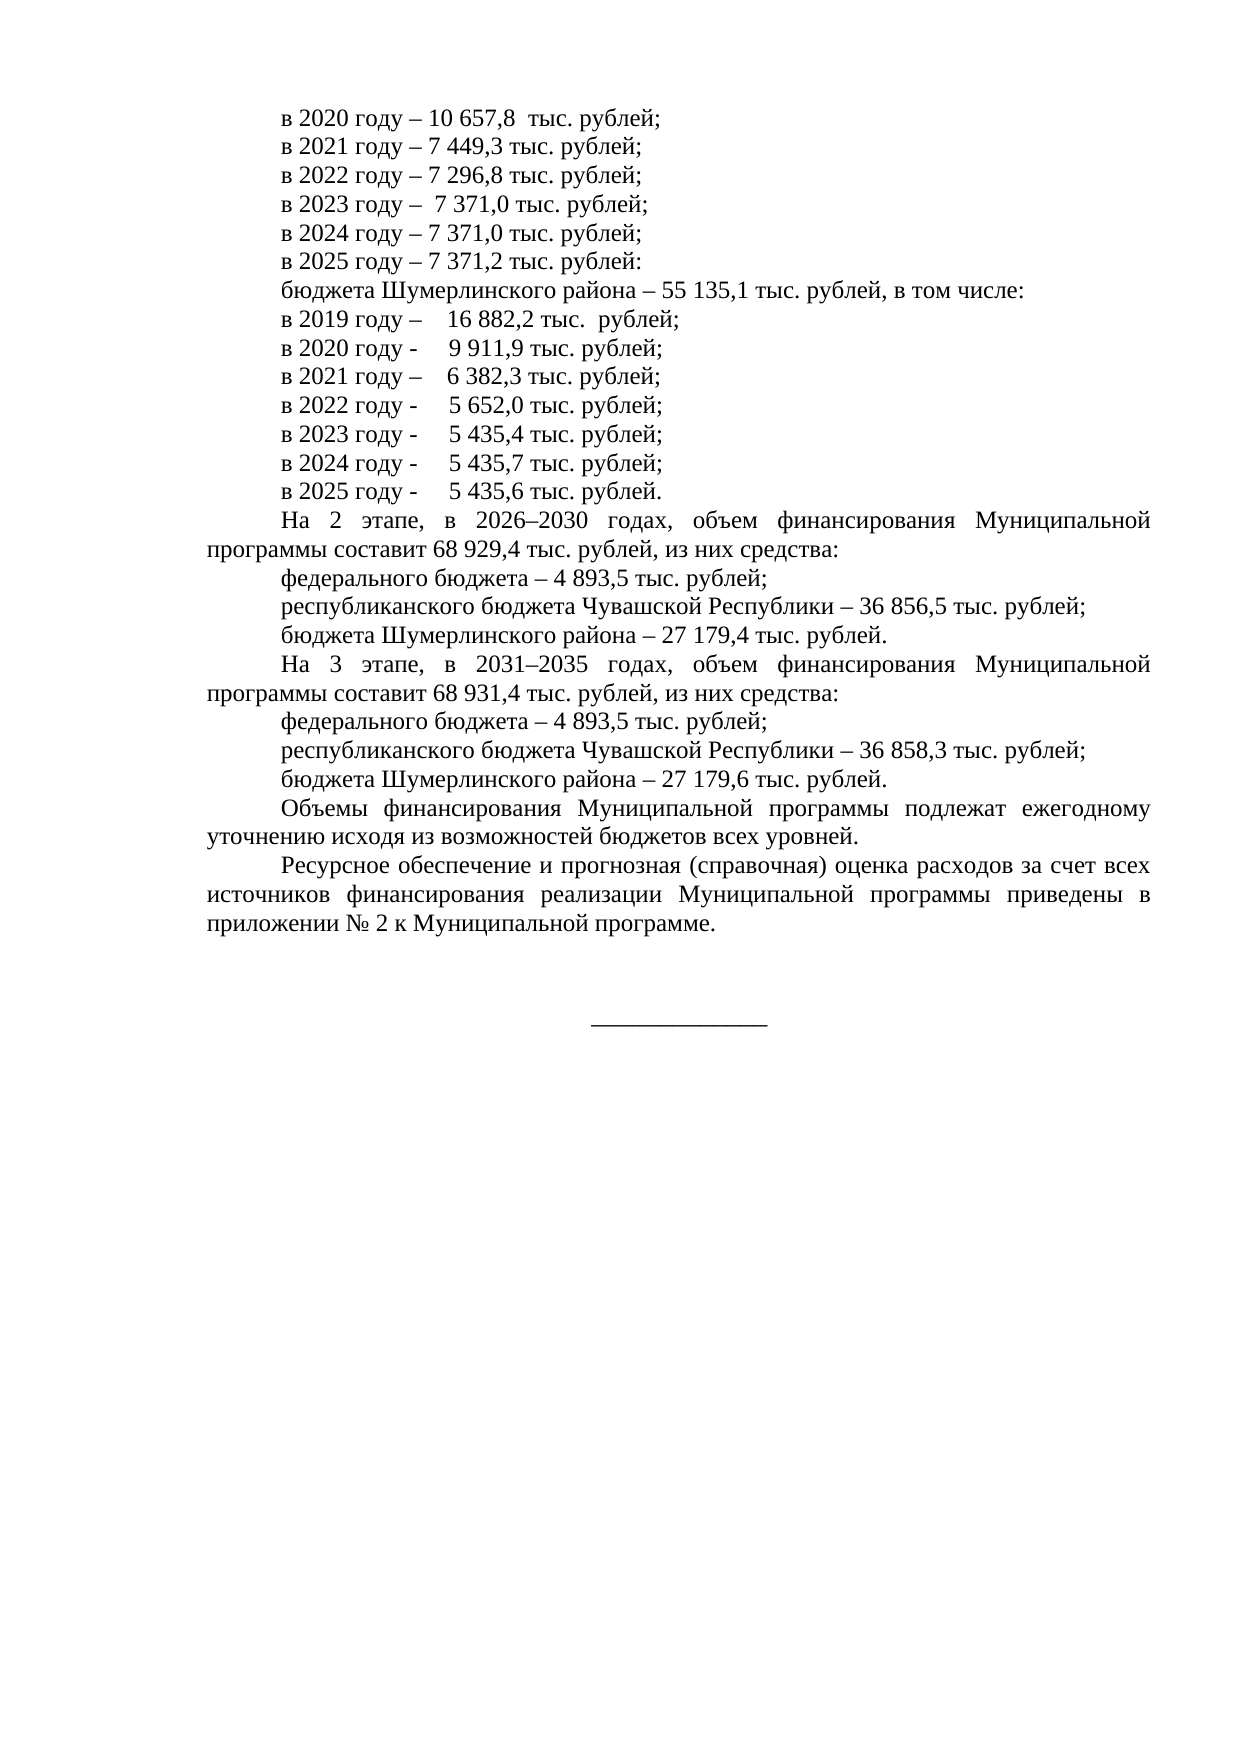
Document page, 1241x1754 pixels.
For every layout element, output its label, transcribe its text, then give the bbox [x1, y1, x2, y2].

text в 2020 году - 9 911,9 тыс. рублей; [207, 333, 1152, 361]
text На 3 этапе, в 2031–2035 годах, объем финансирования Муниципальной программы составит 68 931,4 тыс. рублей, из них средства: [207, 649, 1152, 706]
text в 2021 году – 6 382,3 тыс. рублей; [207, 361, 1152, 390]
text в 2025 году - 5 435,6 тыс. рублей. [207, 476, 1152, 505]
text Ресурсное обеспечение и прогнозная (справочная) оценка расходов за счет всех источников финансирования реализации Муниципальной программы приведены в приложении № 2 к Муниципальной программе. [207, 850, 1152, 936]
text федерального бюджета – 4 893,5 тыс. рублей; [207, 563, 1152, 591]
text в 2024 году - 5 435,7 тыс. рублей; [207, 448, 1152, 476]
text в 2021 году – 7 449,3 тыс. рублей; [207, 131, 1152, 160]
text бюджета Шумерлинского района – 27 179,6 тыс. рублей. [207, 764, 1152, 793]
text в 2024 году – 7 371,0 тыс. рублей; [207, 218, 1152, 246]
text _____________ [207, 999, 1152, 1030]
text республиканского бюджета Чувашской Республики – 36 858,3 тыс. рублей; [207, 735, 1152, 764]
text в 2025 году – 7 371,2 тыс. рублей: [207, 246, 1152, 275]
text Объемы финансирования Муниципальной программы подлежат ежегодному уточнению исходя из возможностей бюджетов всех уровней. [207, 793, 1152, 850]
text На 2 этапе, в 2026–2030 годах, объем финансирования Муниципальной программы составит 68 929,4 тыс. рублей, из них средства: [207, 505, 1152, 563]
text бюджета Шумерлинского района – 55 135,1 тыс. рублей, в том числе: [207, 275, 1152, 304]
text в 2023 году - 5 435,4 тыс. рублей; [207, 419, 1152, 448]
text в 2022 году - 5 652,0 тыс. рублей; [207, 390, 1152, 419]
text в 2023 году – 7 371,0 тыс. рублей; [207, 189, 1152, 218]
text в 2022 году – 7 296,8 тыс. рублей; [207, 160, 1152, 189]
text в 2019 году – 16 882,2 тыс. рублей; [207, 304, 1152, 333]
text федерального бюджета – 4 893,5 тыс. рублей; [207, 706, 1152, 735]
text бюджета Шумерлинского района – 27 179,4 тыс. рублей. [207, 620, 1152, 649]
text республиканского бюджета Чувашской Республики – 36 856,5 тыс. рублей; [207, 591, 1152, 620]
text в 2020 году – 10 657,8 тыс. рублей; [207, 103, 1152, 131]
